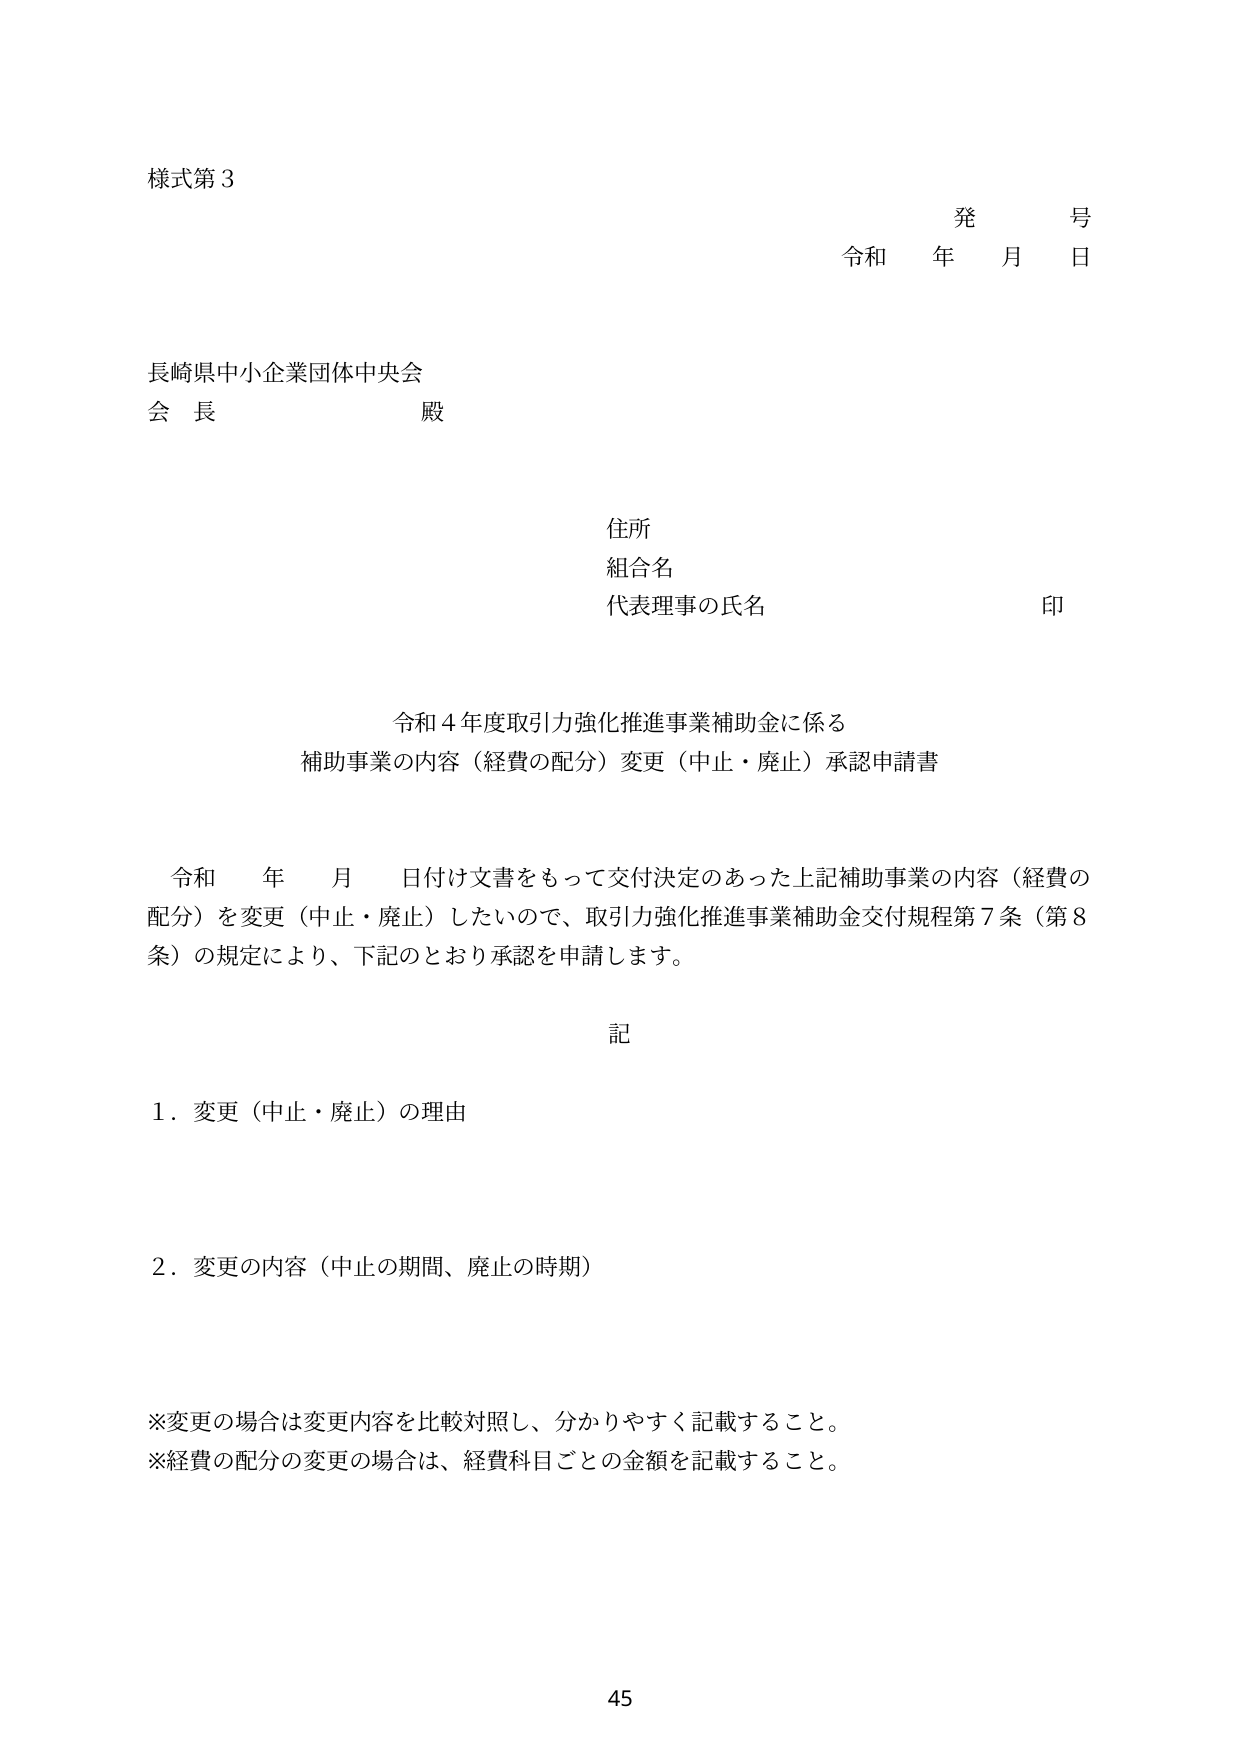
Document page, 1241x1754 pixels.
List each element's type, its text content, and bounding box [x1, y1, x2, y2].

text ※経費の配分の変更の場合は、経費科目ごとの金額を記載すること。 [148, 1440, 1092, 1479]
text 補助事業の内容（経費の配分）変更（中止・廃止）承認申請書 [148, 741, 1092, 780]
text 代表理事の氏名 印 [606, 586, 1092, 624]
text 組合名 [606, 547, 1092, 586]
text 長崎県中小企業団体中央会 [148, 352, 1092, 391]
text 記 [148, 1013, 1092, 1052]
text 様式第３ [148, 158, 1092, 197]
text 令和４年度取引力強化推進事業補助金に係る [148, 702, 1092, 741]
text １．変更（中止・廃止）の理由 [148, 1091, 1092, 1129]
text 会 長 殿 [148, 391, 1092, 430]
text ※変更の場合は変更内容を比較対照し、分かりやすく記載すること。 [148, 1401, 1092, 1440]
text 発 号 [148, 197, 1092, 236]
text 住所 [606, 508, 1092, 547]
text 令和 年 月 日 [148, 236, 1092, 275]
text ２．変更の内容（中止の期間、廃止の時期） [148, 1246, 1092, 1285]
text 令和 年 月 日付け文書をもって交付決定のあった上記補助事業の内容（経費の配分）を変更（中止・廃止）したいので、取引力強化推進事業補助金交付規程第７条（第８条）の規定により、下記のとおり承認を申請します。 [148, 857, 1092, 974]
